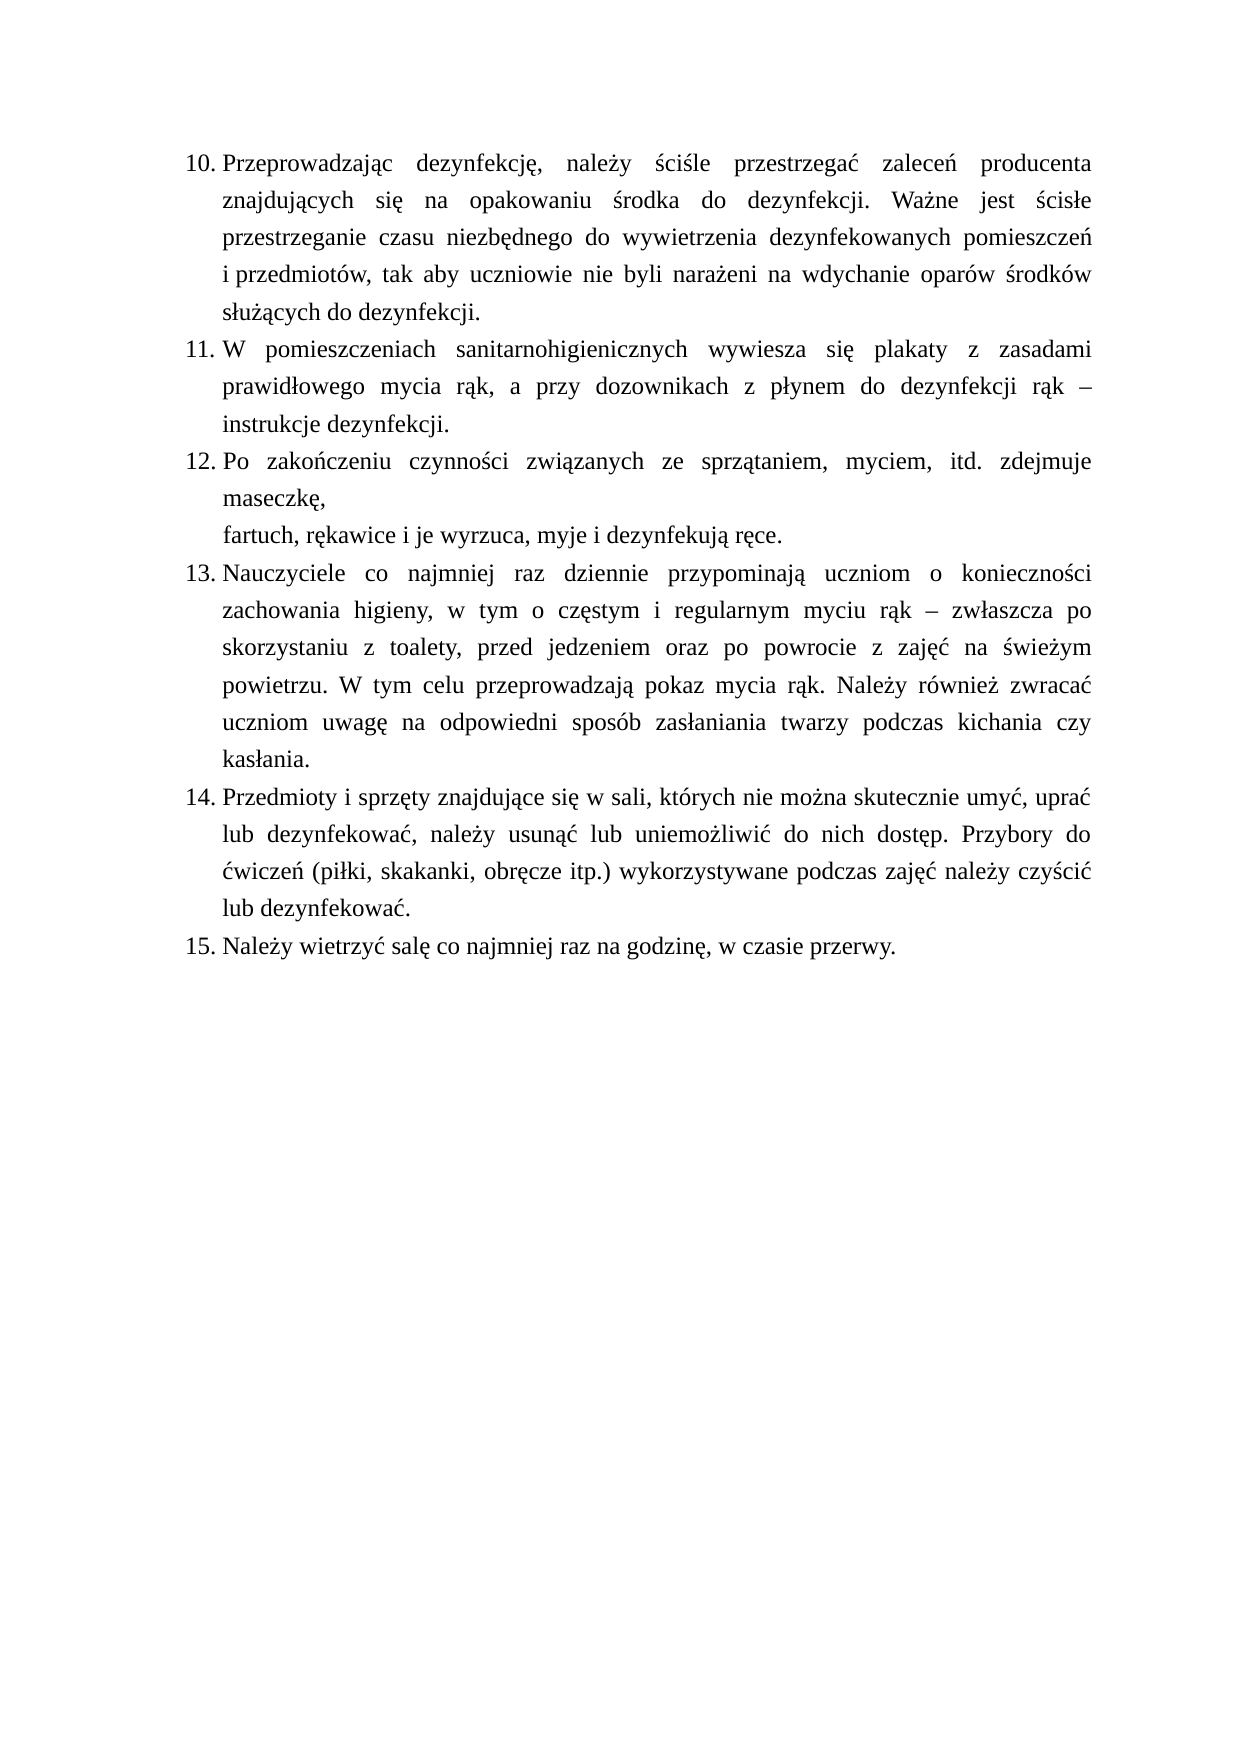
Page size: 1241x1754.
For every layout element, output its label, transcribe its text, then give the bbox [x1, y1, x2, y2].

list Przedmioty i sprzęty znajdujące się w sali, których nie można skutecznie umyć, uprać lub dezynfekować, należy usunąć lub uniemożliwić do nich dostęp. Przybory do ćwiczeń (piłki, skakanki, obręcze itp.) wykorzystywane podczas zajęć należy czyścić lub dezynfekować. [185, 782, 1092, 922]
list Przeprowadzając dezynfekcję, należy ściśle przestrzegać zaleceń producenta znajdujących się na opakowaniu środka do dezynfekcji. Ważne jest ścisłe przestrzeganie czasu niezbędnego do wywietrzenia dezynfekowanych pomieszczeń i przedmiotów, tak aby uczniowie nie byli narażeni na wdychanie oparów środków służących do dezynfekcji. [185, 148, 1092, 326]
list Po zakończeniu czynności związanych ze sprzątaniem, myciem, itd. zdejmuje maseczkę, [185, 446, 1092, 512]
list W pomieszczeniach sanitarnohigienicznych wywiesza się plakaty z zasadami prawidłowego mycia rąk, a przy dozownikach z płynem do dezynfekcji rąk – instrukcje dezynfekcji. [185, 334, 1092, 437]
list Nauczyciele co najmniej raz dziennie przypominają uczniom o konieczności zachowania higieny, w tym o częstym i regularnym myciu rąk – zwłaszcza po skorzystaniu z toalety, przed jedzeniem oraz po powrocie z zajęć na świeżym powietrzu. W tym celu przeprowadzają pokaz mycia rąk. Należy również zwracać uczniom uwagę na odpowiedni sposób zasłaniania twarzy podczas kichania czy kasłania. [185, 558, 1092, 773]
list Należy wietrzyć salę co najmniej raz na godzinę, w czasie przerwy. [185, 931, 1092, 959]
text fartuch, rękawice i je wyrzuca, myje i dezynfekują ręce. [223, 521, 1092, 549]
